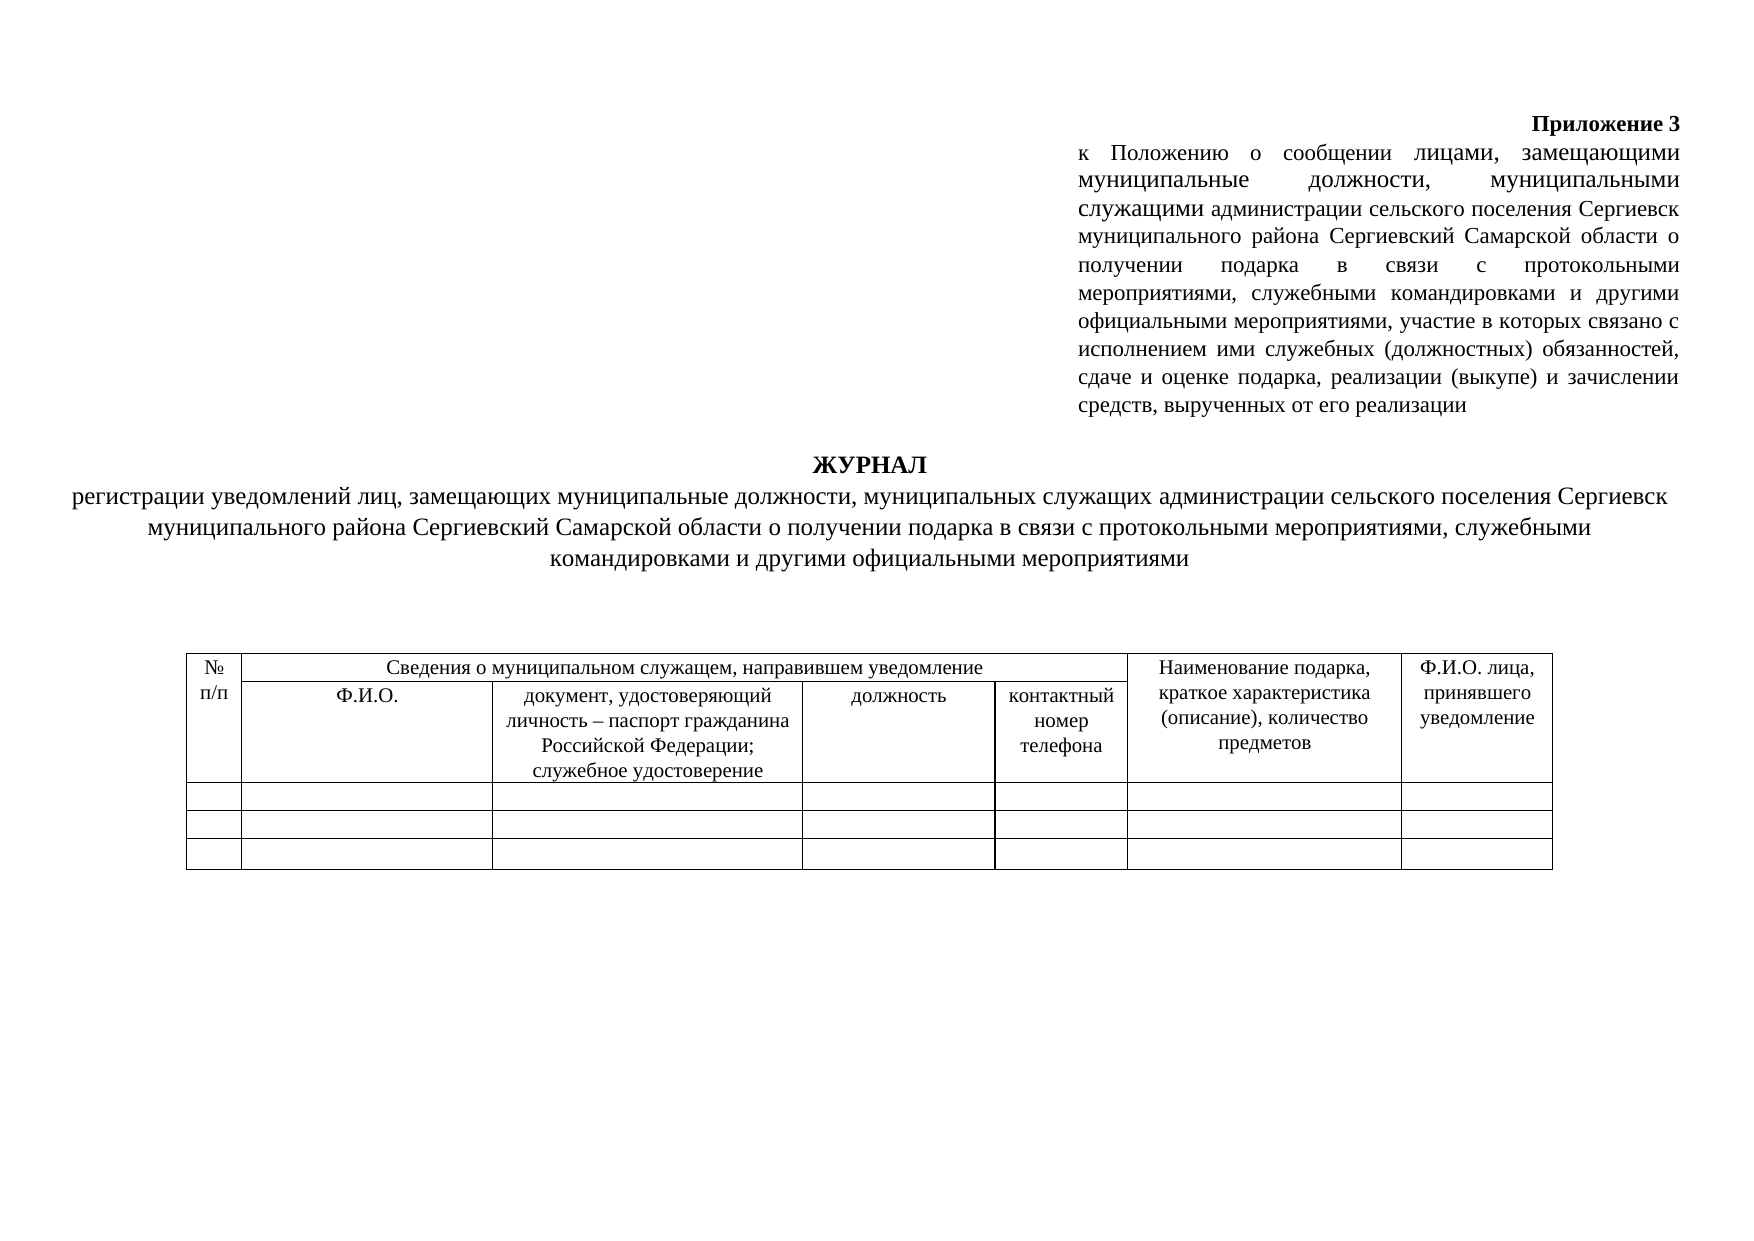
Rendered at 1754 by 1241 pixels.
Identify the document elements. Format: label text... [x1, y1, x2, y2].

table_cell [187, 783, 241, 810]
table_cell [803, 839, 994, 869]
table_cell контактный номер телефона [996, 682, 1127, 782]
table_cell [242, 811, 492, 838]
table_cell [493, 811, 802, 838]
table_cell должность [803, 682, 994, 782]
table_header Сведения о муниципальном служащем, направившем уведомление [242, 654, 1127, 681]
table_header Ф.И.О. лица, принявшего уведомление [1402, 654, 1552, 782]
text регистрации уведомлений лиц, замещающих муниципальные должности, муниципальных служащих администрации сельского поселения Сергиевск муниципального района Сергиевский Самарской области о получении подарка в связи с протокольными мероприятиями, служебными командировками и другими официальными мероприятиями [59, 480, 1680, 573]
table_cell [1402, 811, 1552, 838]
table_cell [803, 783, 994, 810]
table_cell документ, удостоверяющий личность – паспорт гражданина Российской Федерации; служебное удостоверение [493, 682, 802, 782]
table_cell [493, 783, 802, 810]
table_cell [1402, 839, 1552, 869]
table_cell [996, 783, 1127, 810]
table_cell [1128, 783, 1401, 810]
table_cell Ф.И.О. [242, 682, 492, 782]
table_cell [187, 839, 241, 869]
table_header № п/п [187, 654, 241, 782]
table_cell [493, 839, 802, 869]
table_cell [1402, 783, 1552, 810]
table_cell [996, 839, 1127, 869]
table_cell [803, 811, 994, 838]
text к Положению о сообщении лицами, замещающими муниципальные должности, муниципальными служащими администрации сельского поселения Сергиевск муниципального района Сергиевский Самарской области о получении подарка в связи с протокольными мероприятиями, служебными командировками и другими официальными мероприятиями, участие в которых связано с исполнением ими служебных (должностных) обязанностей, сдаче и оценке подарка, реализации (выкупе) и зачислении средств, вырученных от его реализации [1078, 137, 1680, 418]
table_cell [242, 839, 492, 869]
table_cell [1128, 811, 1401, 838]
table_cell [187, 811, 241, 838]
text Приложение 3 [59, 109, 1680, 137]
table_cell [996, 811, 1127, 838]
table_header Наименование подарка, краткое характеристика (описание), количество предметов [1128, 654, 1401, 782]
table_cell [1128, 839, 1401, 869]
table_cell [242, 783, 492, 810]
text ЖУРНАЛ [59, 449, 1680, 480]
